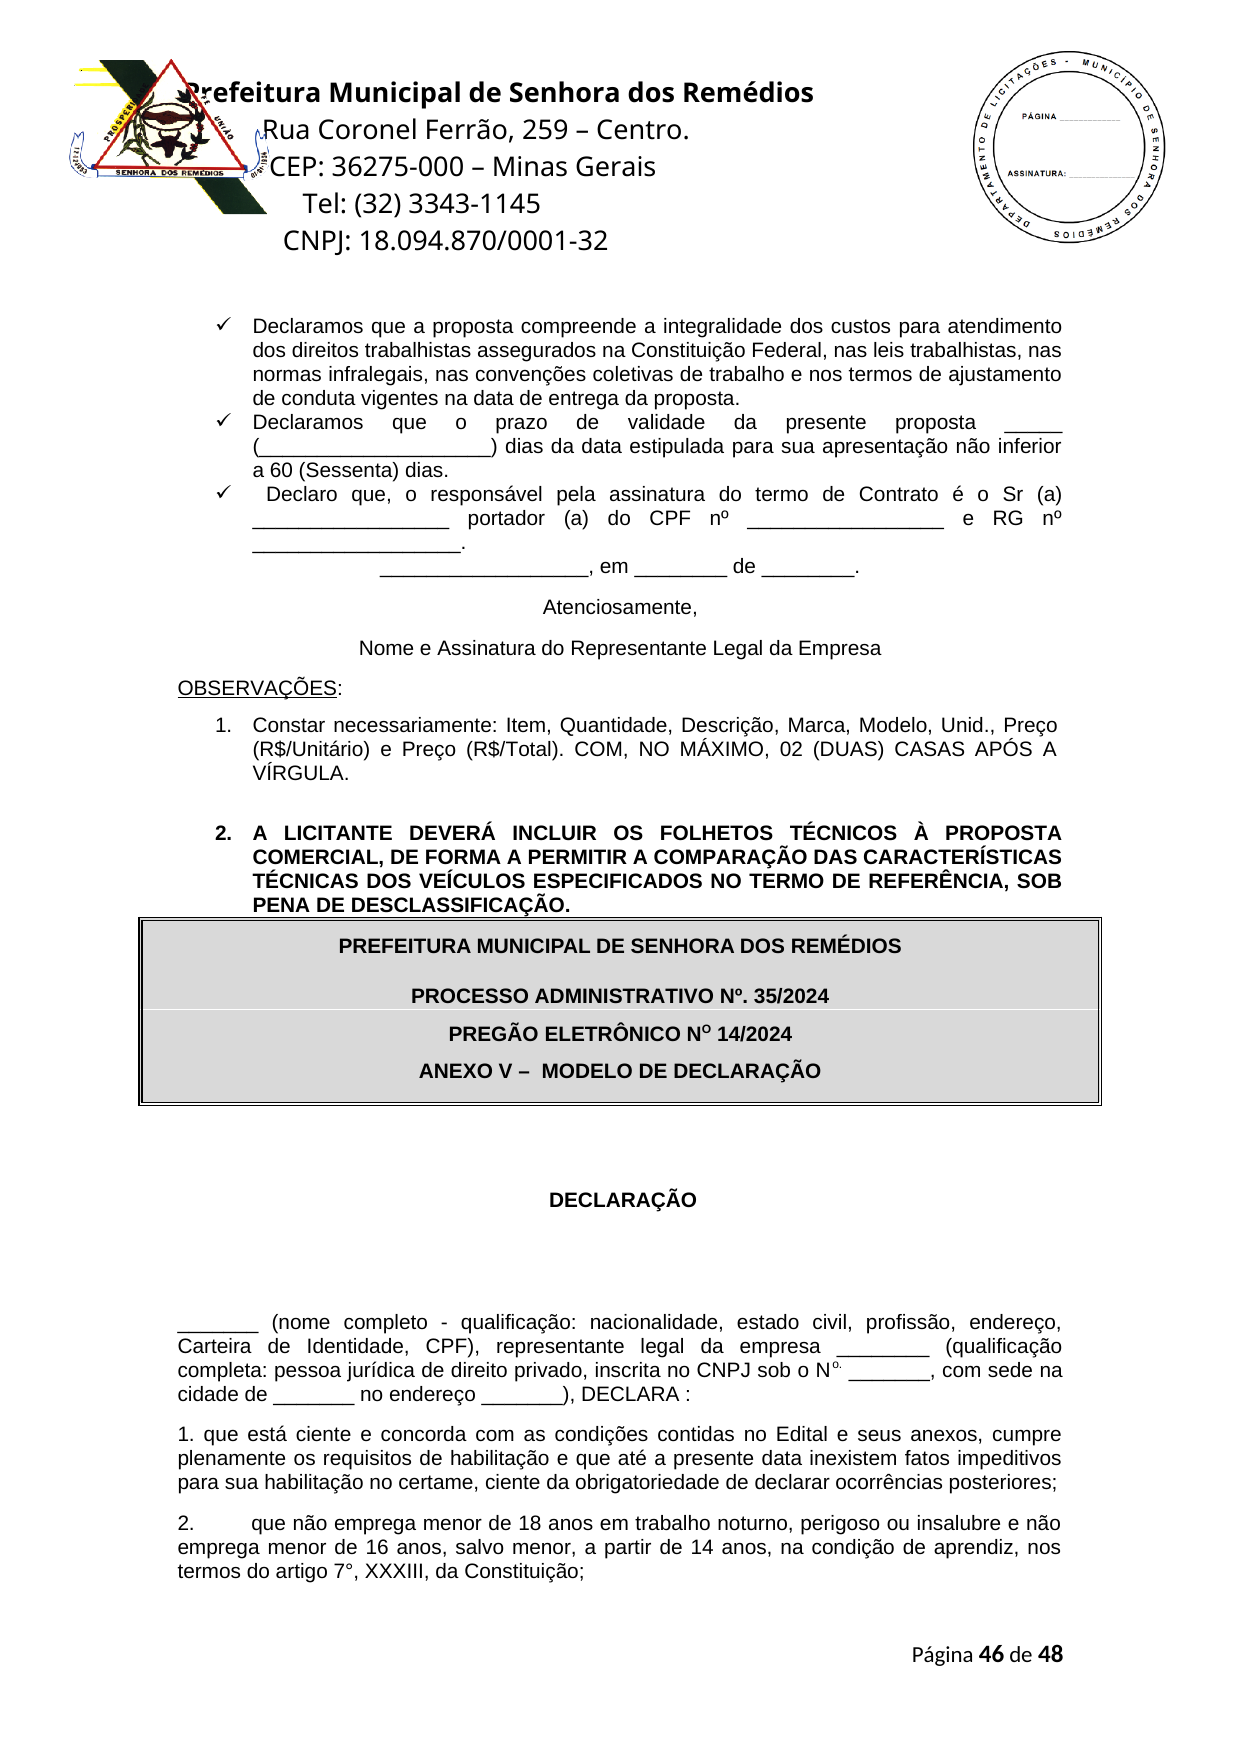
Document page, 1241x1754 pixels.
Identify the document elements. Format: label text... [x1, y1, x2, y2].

text DECLARAÇÃO [177, 1188, 1063, 1212]
list Declaramos que o prazo de validade da presente proposta _____ (____________________) dias da data estipulada para sua apresentação não inferior a 60 (Sessenta) dias. [215, 410, 1063, 482]
list Declaro que, o responsável pela assinatura do termo de Contrato é o Sr (a) _________________ portador (a) do CPF nº _________________ e RG nº __________________. [215, 482, 1063, 554]
text Nome e Assinatura do Representante Legal da Empresa [177, 635, 1063, 659]
text 2. que não emprega menor de 18 anos em trabalho noturno, perigoso ou insalubre e não emprega menor de 16 anos, salvo menor, a partir de 14 anos, na condição de aprendiz, nos termos do artigo 7°, XXXIII, da Constituição; [177, 1511, 1063, 1582]
list Declaramos que a proposta compreende a integralidade dos custos para atendimento dos direitos trabalhistas assegurados na Constituição Federal, nas leis trabalhistas, nas normas infralegais, nas convenções coletivas de trabalho e nos termos de ajustamento de conduta vigentes na data de entrega da proposta. [215, 314, 1063, 410]
table_cell PREGÃO ELETRÔNICO NO 14/2024 ANEXO V – MODELO DE DECLARAÇÃO [143, 1010, 1098, 1102]
picture [966, 46, 1172, 245]
table_header PREFEITURA MUNICIPAL DE SENHORA DOS REMÉDIOS PROCESSO ADMINISTRATIVO Nº. 35/2024 [143, 921, 1098, 1009]
list A LICITANTE DEVERÁ INCLUIR OS FOLHETOS TÉCNICOS À PROPOSTA COMERCIAL, DE FORMA A PERMITIR A COMPARAÇÃO DAS CARACTERÍSTICAS TÉCNICAS DOS VEÍCULOS ESPECIFICADOS NO TERMO DE REFERÊNCIA, SOB PENA DE DESCLASSIFICAÇÃO. [215, 821, 1063, 917]
list Constar necessariamente: Item, Quantidade, Descrição, Marca, Modelo, Unid., Preço (R$/Unitário) e Preço (R$/Total). COM, NO MÁXIMO, 02 (DUAS) CASAS APÓS A VÍRGULA. [215, 712, 1058, 784]
text OBSERVAÇÕES: [177, 676, 1058, 700]
text 1. que está ciente e concorda com as condições contidas no Edital e seus anexos, cumpre plenamente os requisitos de habilitação e que até a presente data inexistem fatos impeditivos para sua habilitação no certame, ciente da obrigatoriedade de declarar ocorrências posteriores; [177, 1422, 1063, 1494]
text _______ (nome completo - qualificação: nacionalidade, estado civil, profissão, endereço, Carteira de Identidade, CPF), representante legal da empresa ________ (qualificação completa: pessoa jurídica de direito privado, inscrita no CNPJ sob o No. _______, com sede na cidade de _______ no endereço _______), DECLARA : [177, 1309, 1063, 1405]
text __________________, em ________ de ________. [177, 554, 1063, 578]
text Atenciosamente, [177, 595, 1063, 619]
